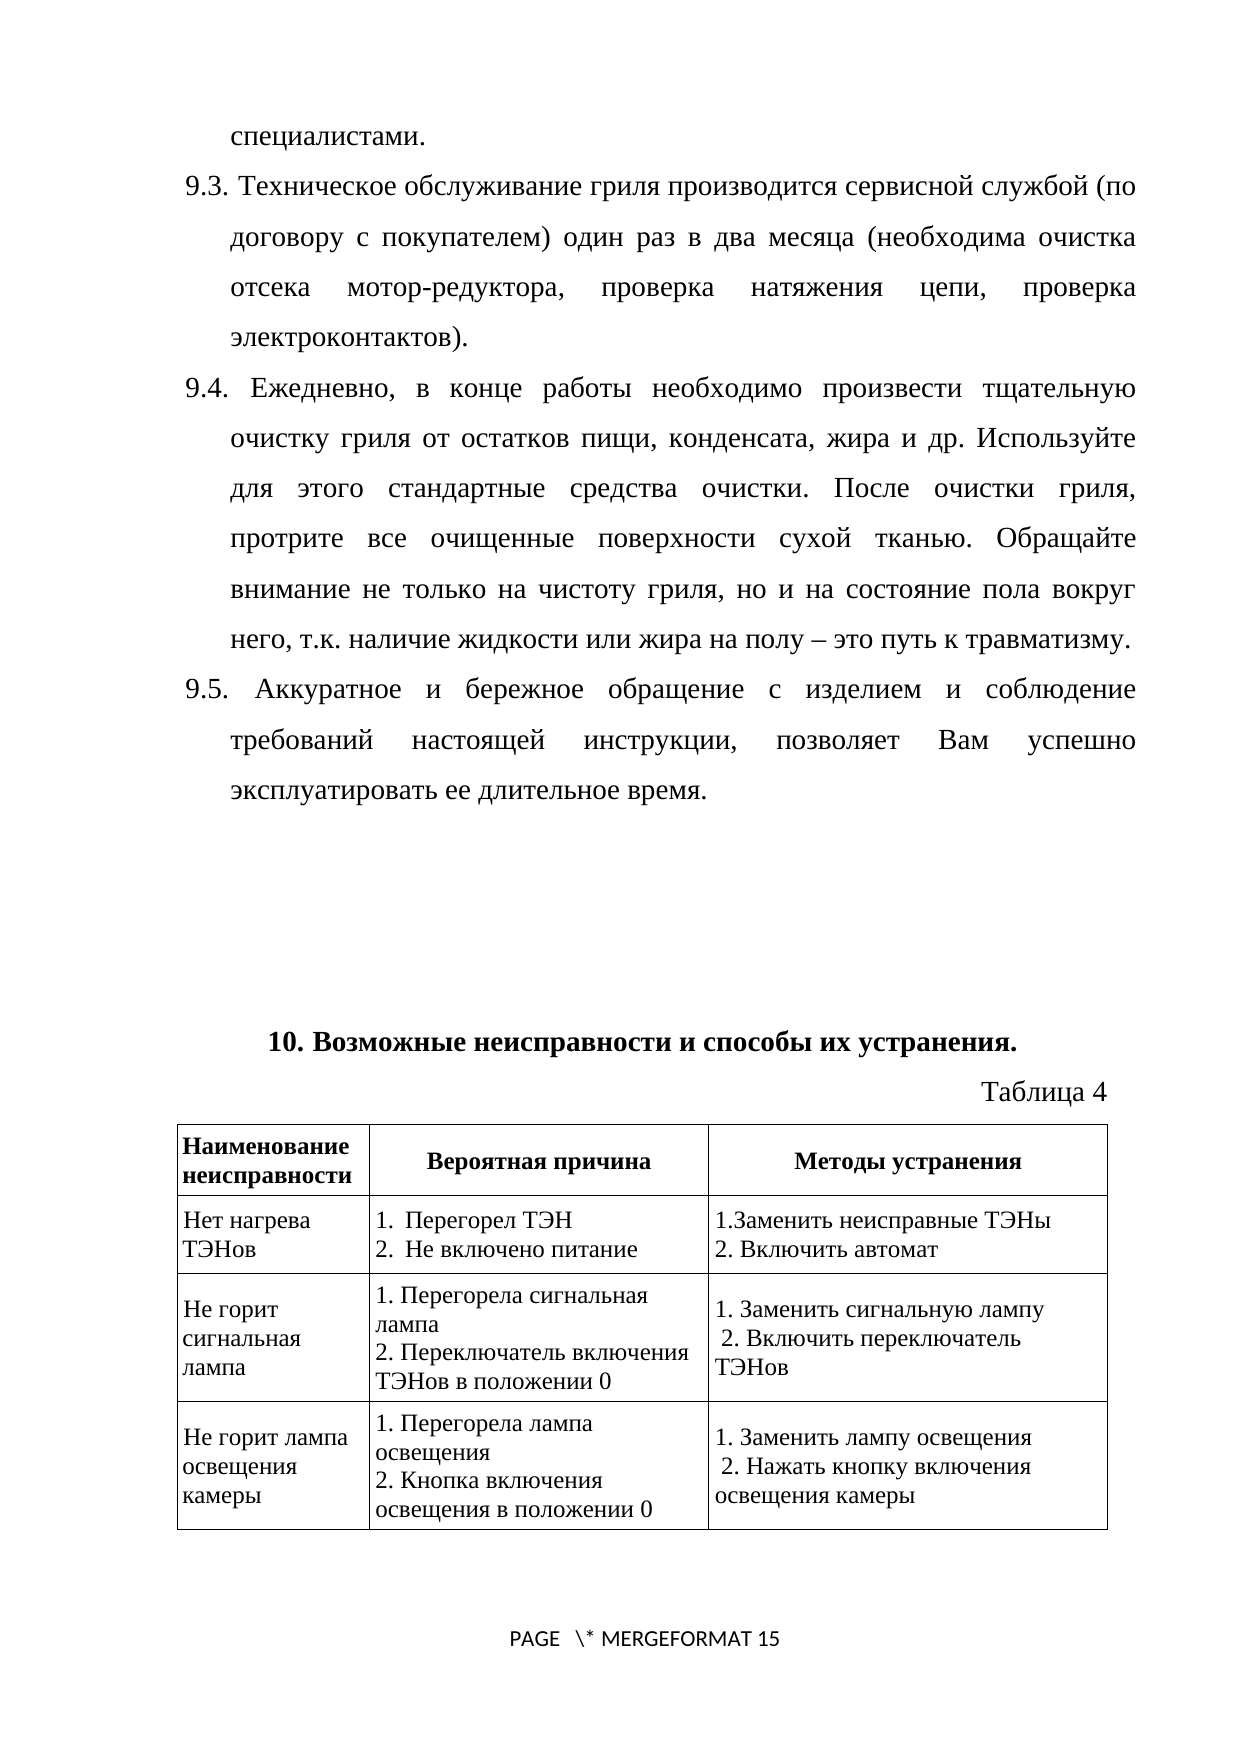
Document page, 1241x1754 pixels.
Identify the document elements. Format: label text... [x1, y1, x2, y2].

list Ежедневно, в конце работы необходимо произвести тщательную очистку гриля от остатков пищи, конденсата, жира и др. Используйте для этого стандартные средства очистки. После очистки гриля, протрите все очищенные поверхности сухой тканью. Обращайте внимание не только на чистоту гриля, но и на состояние пола вокруг него, т.к. наличие жидкости или жира на полу – это путь к травматизму. [185, 370, 1137, 655]
table_cell Нет нагрева ТЭНов [178, 1196, 369, 1273]
table_header Вероятная причина [370, 1125, 708, 1195]
table_cell 1. Перегорела лампа освещения 2. Кнопка включения освещения в положении 0 [370, 1402, 708, 1529]
table_cell 1. Перегорела сигнальная лампа 2. Переключатель включения ТЭНов в положении 0 [370, 1274, 708, 1401]
table_cell 1.Заменить неисправные ТЭНы 2. Включить автомат [709, 1196, 1107, 1273]
list Возможные неисправности и способы их устранения. [148, 1024, 1137, 1057]
table_header Наименование неисправности [178, 1125, 369, 1195]
table_cell 1. Заменить сигнальную лампу 2. Включить переключатель ТЭНов [709, 1274, 1107, 1401]
list Аккуратное и бережное обращение с изделием и соблюдение требований настоящей инструкции, позволяет Вам успешно эксплуатировать ее длительное время. [185, 672, 1137, 806]
table_header Методы устранения [709, 1125, 1107, 1195]
table_cell Не горит лампа освещения камеры [178, 1402, 369, 1529]
table_cell 1. Заменить лампу освещения 2. Нажать кнопку включения освещения камеры [709, 1402, 1107, 1529]
list Таблица 4 [185, 1074, 1137, 1108]
table_cell Не горит сигнальная лампа [178, 1274, 369, 1401]
list Техническое обслуживание гриля производится сервисной службой (по договору с покупателем) один раз в два месяца (необходима очистка отсека мотор-редуктора, проверка натяжения цепи, проверка электроконтактов). [185, 168, 1137, 353]
table_cell Перегорел ТЭН Не включено питание [370, 1196, 708, 1273]
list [185, 118, 1137, 152]
